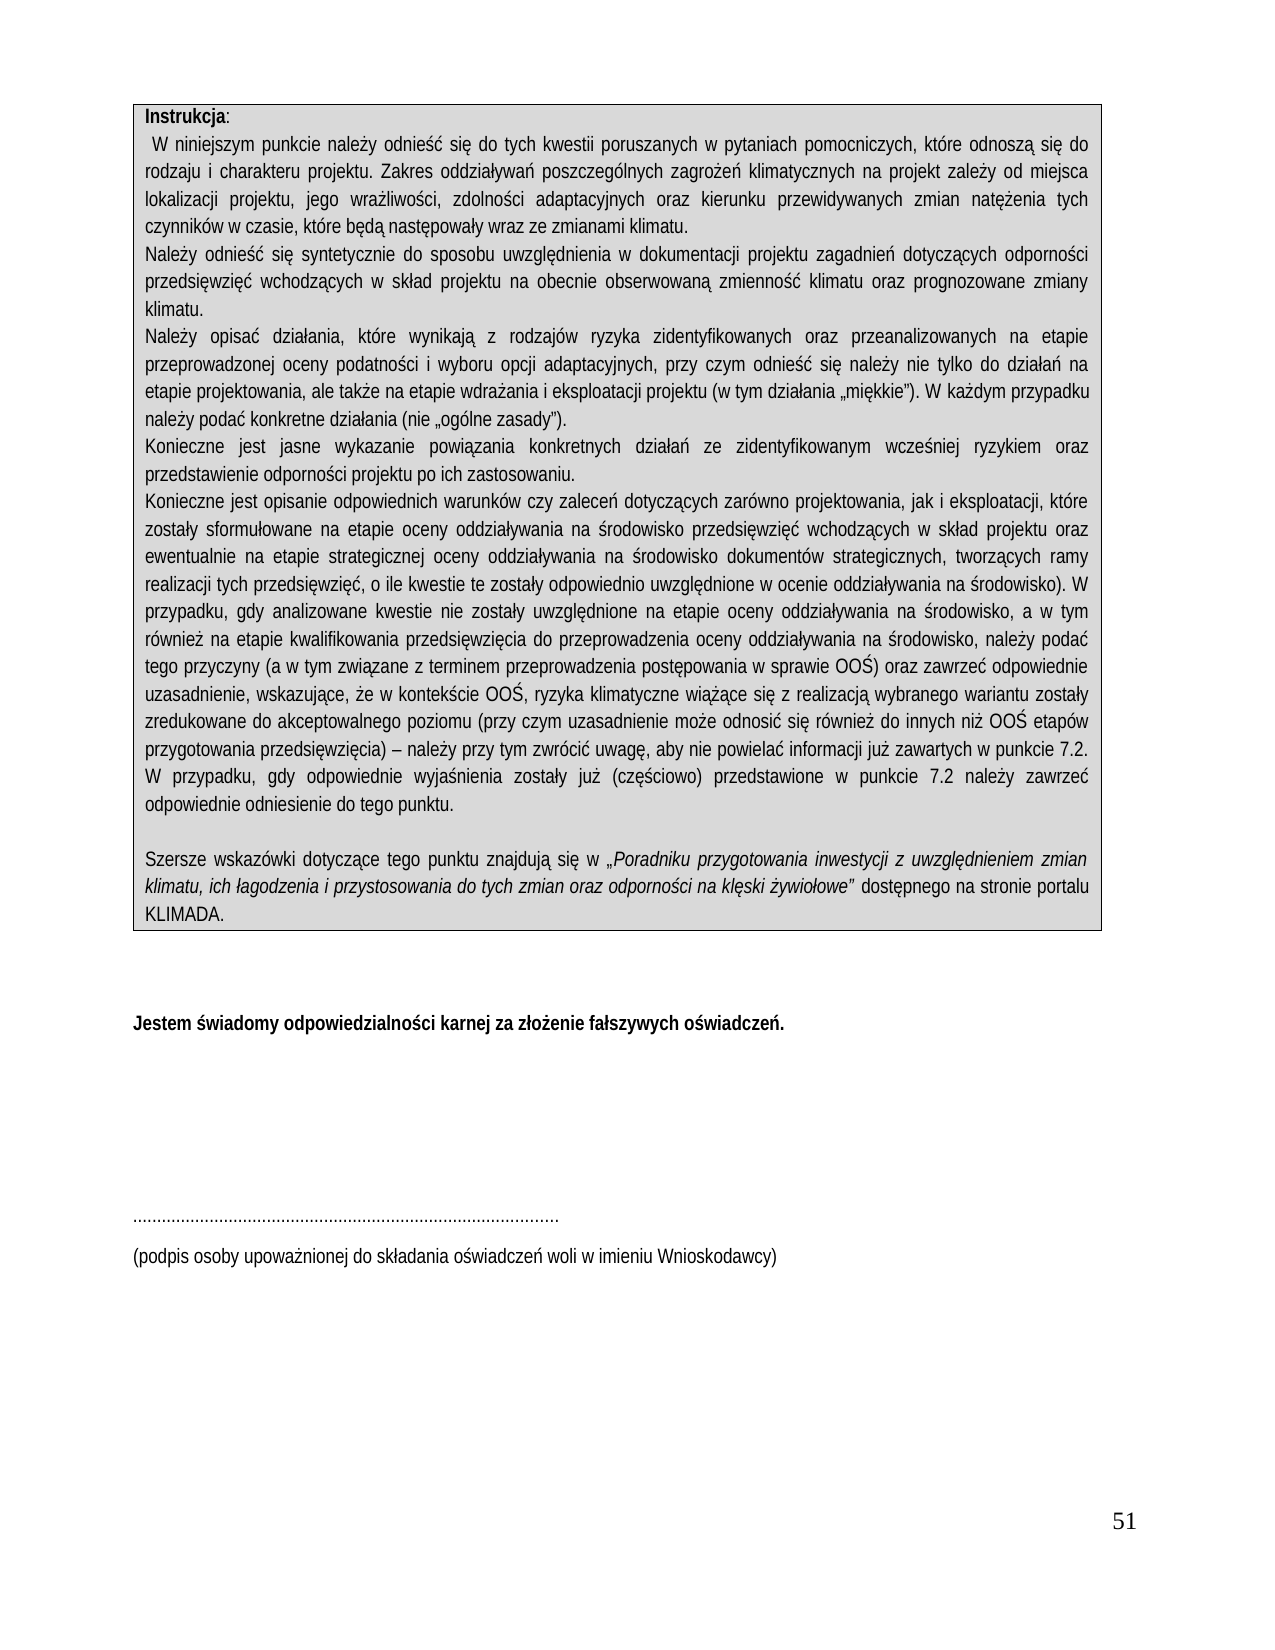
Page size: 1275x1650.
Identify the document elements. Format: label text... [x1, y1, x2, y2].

text (podpis osoby upoważnionej do składania oświadczeń woli w imieniu Wnioskodawcy) [133, 1243, 1137, 1267]
table_header Instrukcja: W niniejszym punkcie należy odnieść się do tych kwestii poruszanych w pytaniach pomocniczych, które odnoszą się do rodzaju i charakteru projektu. Zakres oddziaływań poszczególnych zagrożeń klimatycznych na projekt zależy od miejsca lokalizacji projektu, jego wrażliwości, zdolności adaptacyjnych oraz kierunku przewidywanych zmian natężenia tych czynników w czasie, które będą następowały wraz ze zmianami klimatu. Należy odnieść się syntetycznie do sposobu uwzględnienia w dokumentacji projektu zagadnień dotyczących odporności przedsięwzięć wchodzących w skład projektu na obecnie obserwowaną zmienność klimatu oraz prognozowane zmiany klimatu. Należy opisać działania, które wynikają z rodzajów ryzyka zidentyfikowanych oraz przeanalizowanych na etapie przeprowadzonej oceny podatności i wyboru opcji adaptacyjnych, przy czym odnieść się należy nie tylko do działań na etapie projektowania, ale także na etapie wdrażania i eksploatacji projektu (w tym działania „miękkie”). W każdym przypadku należy podać konkretne działania (nie „ogólne zasady”). Konieczne jest jasne wykazanie powiązania konkretnych działań ze zidentyfikowanym wcześniej ryzykiem oraz przedstawienie odporności projektu po ich zastosowaniu. Konieczne jest opisanie odpowiednich warunków czy zaleceń dotyczących zarówno projektowania, jak i eksploatacji, które zostały sformułowane na etapie oceny oddziaływania na środowisko przedsięwzięć wchodzących w skład projektu oraz ewentualnie na etapie strategicznej oceny oddziaływania na środowisko dokumentów strategicznych, tworzących ramy realizacji tych przedsięwzięć, o ile kwestie te zostały odpowiednio uwzględnione w ocenie oddziaływania na środowisko). W przypadku, gdy analizowane kwestie nie zostały uwzględnione na etapie oceny oddziaływania na środowisko, a w tym również na etapie kwalifikowania przedsięwzięcia do przeprowadzenia oceny oddziaływania na środowisko, należy podać tego przyczyny (a w tym związane z terminem przeprowadzenia postępowania w sprawie OOŚ) oraz zawrzeć odpowiednie uzasadnienie, wskazujące, że w kontekście OOŚ, ryzyka klimatyczne wiążące się z realizacją wybranego wariantu zostały zredukowane do akceptowalnego poziomu (przy czym uzasadnienie może odnosić się również do innych niż OOŚ etapów przygotowania przedsięwzięcia) – należy przy tym zwrócić uwagę, aby nie powielać informacji już zawartych w punkcie 7.2. W przypadku, gdy odpowiednie wyjaśnienia zostały już (częściowo) przedstawione w punkcie 7.2 należy zawrzeć odpowiednie odniesienie do tego punktu. Szersze wskazówki dotyczące tego punktu znajdują się w „Poradniku przygotowania inwestycji z uwzględnieniem zmian klimatu, ich łagodzenia i przystosowania do tych zmian oraz odporności na klęski żywiołowe” dostępnego na stronie portalu KLIMADA. [134, 105, 1101, 930]
text Jestem świadomy odpowiedzialności karnej za złożenie fałszywych oświadczeń. [133, 1011, 1137, 1035]
